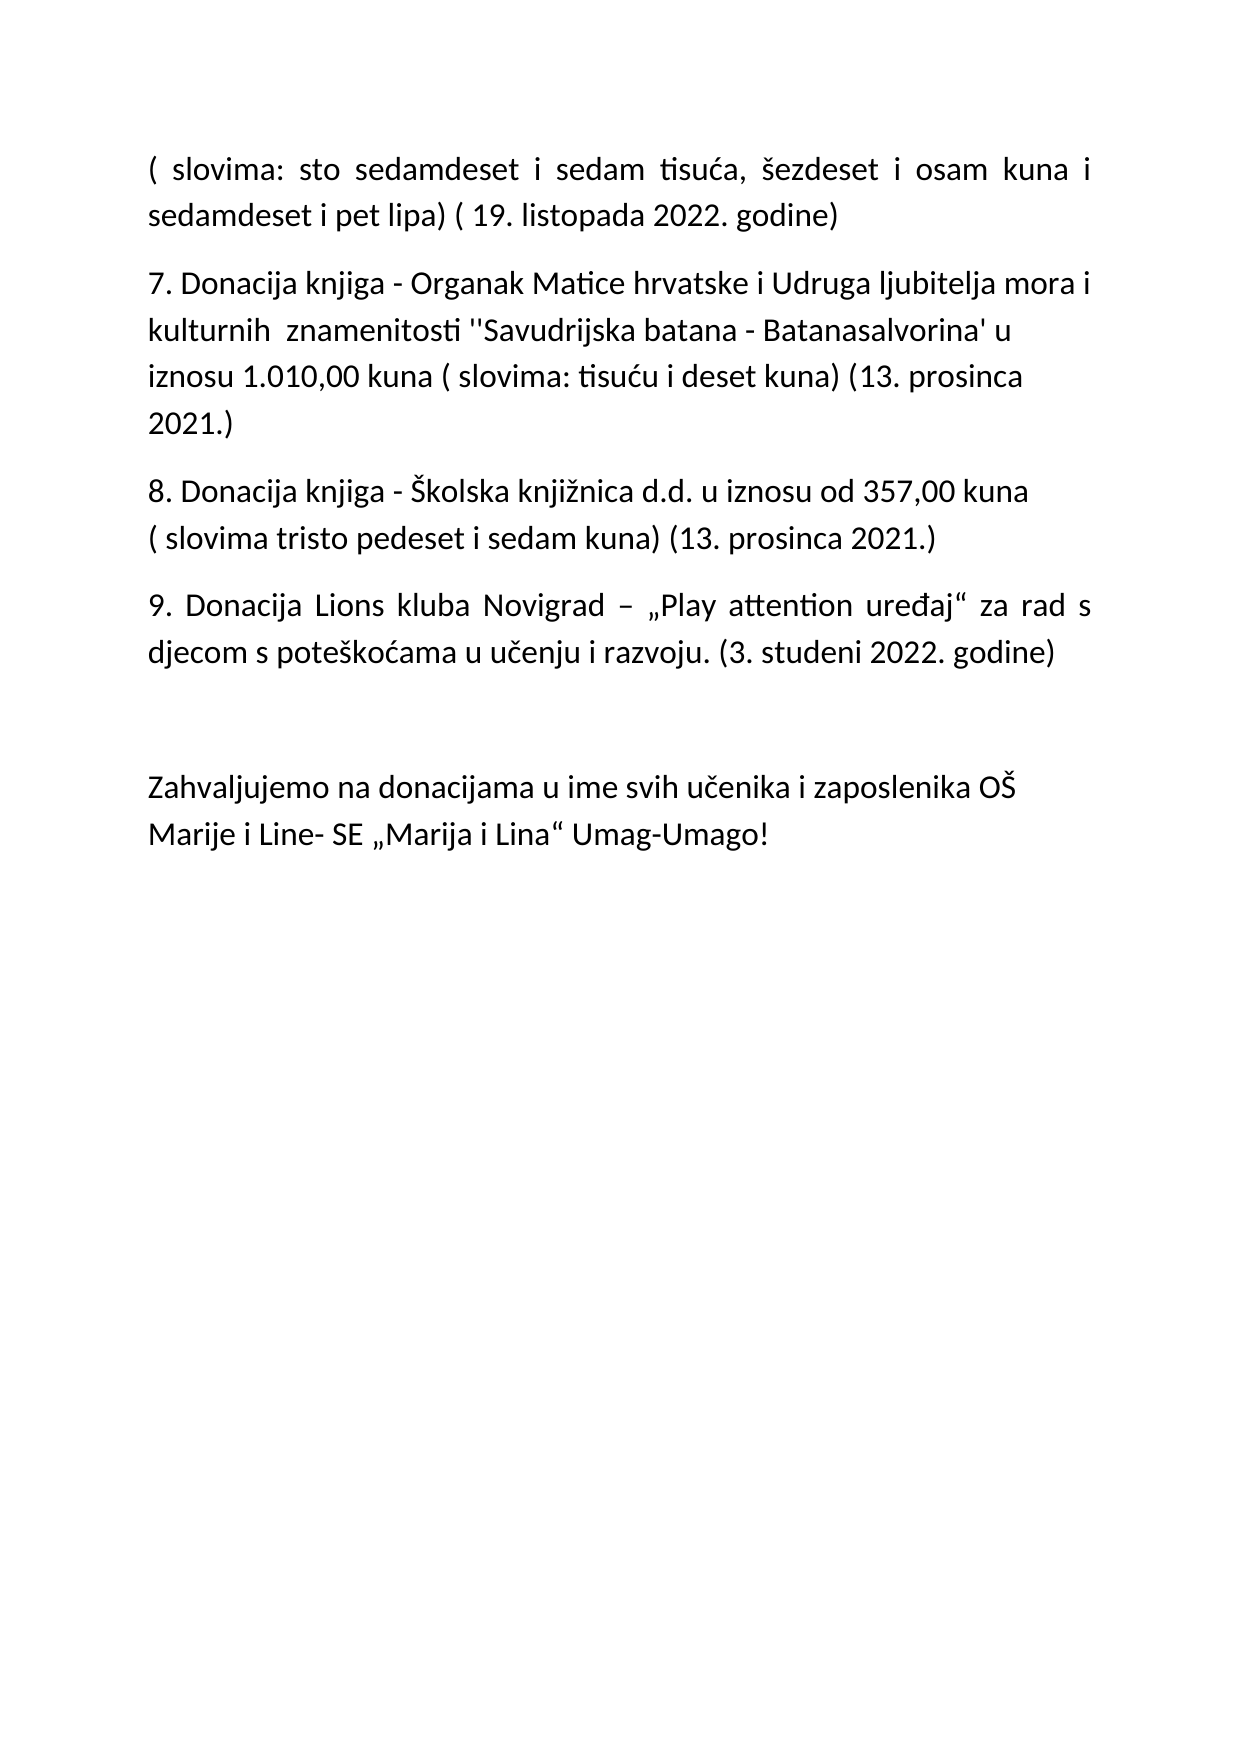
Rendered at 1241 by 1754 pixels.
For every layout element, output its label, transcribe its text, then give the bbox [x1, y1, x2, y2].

text Zahvaljujemo na donacijama u ime svih učenika i zaposlenika OŠ Marije i Line- SE „Marija i Lina“ Umag-Umago! [148, 766, 1093, 854]
text 8. Donacija knjiga - Školska knjižnica d.d. u iznosu od 357,00 kuna ( slovima tristo pedeset i sedam kuna) (13. prosinca 2021.) [148, 470, 1093, 557]
text 7. Donacija knjiga - Organak Matice hrvatske i Udruga ljubitelja mora i kulturnih znamenitosti ''Savudrijska batana - Batanasalvorina' u iznosu 1.010,00 kuna ( slovima: tisuću i deset kuna) (13. prosinca 2021.) [148, 262, 1093, 443]
text 9. Donacija Lions kluba Novigrad – „Play attention uređaj“ za rad s djecom s poteškoćama u učenju i razvoju. (3. studeni 2022. godine) [148, 584, 1093, 672]
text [148, 148, 1093, 235]
